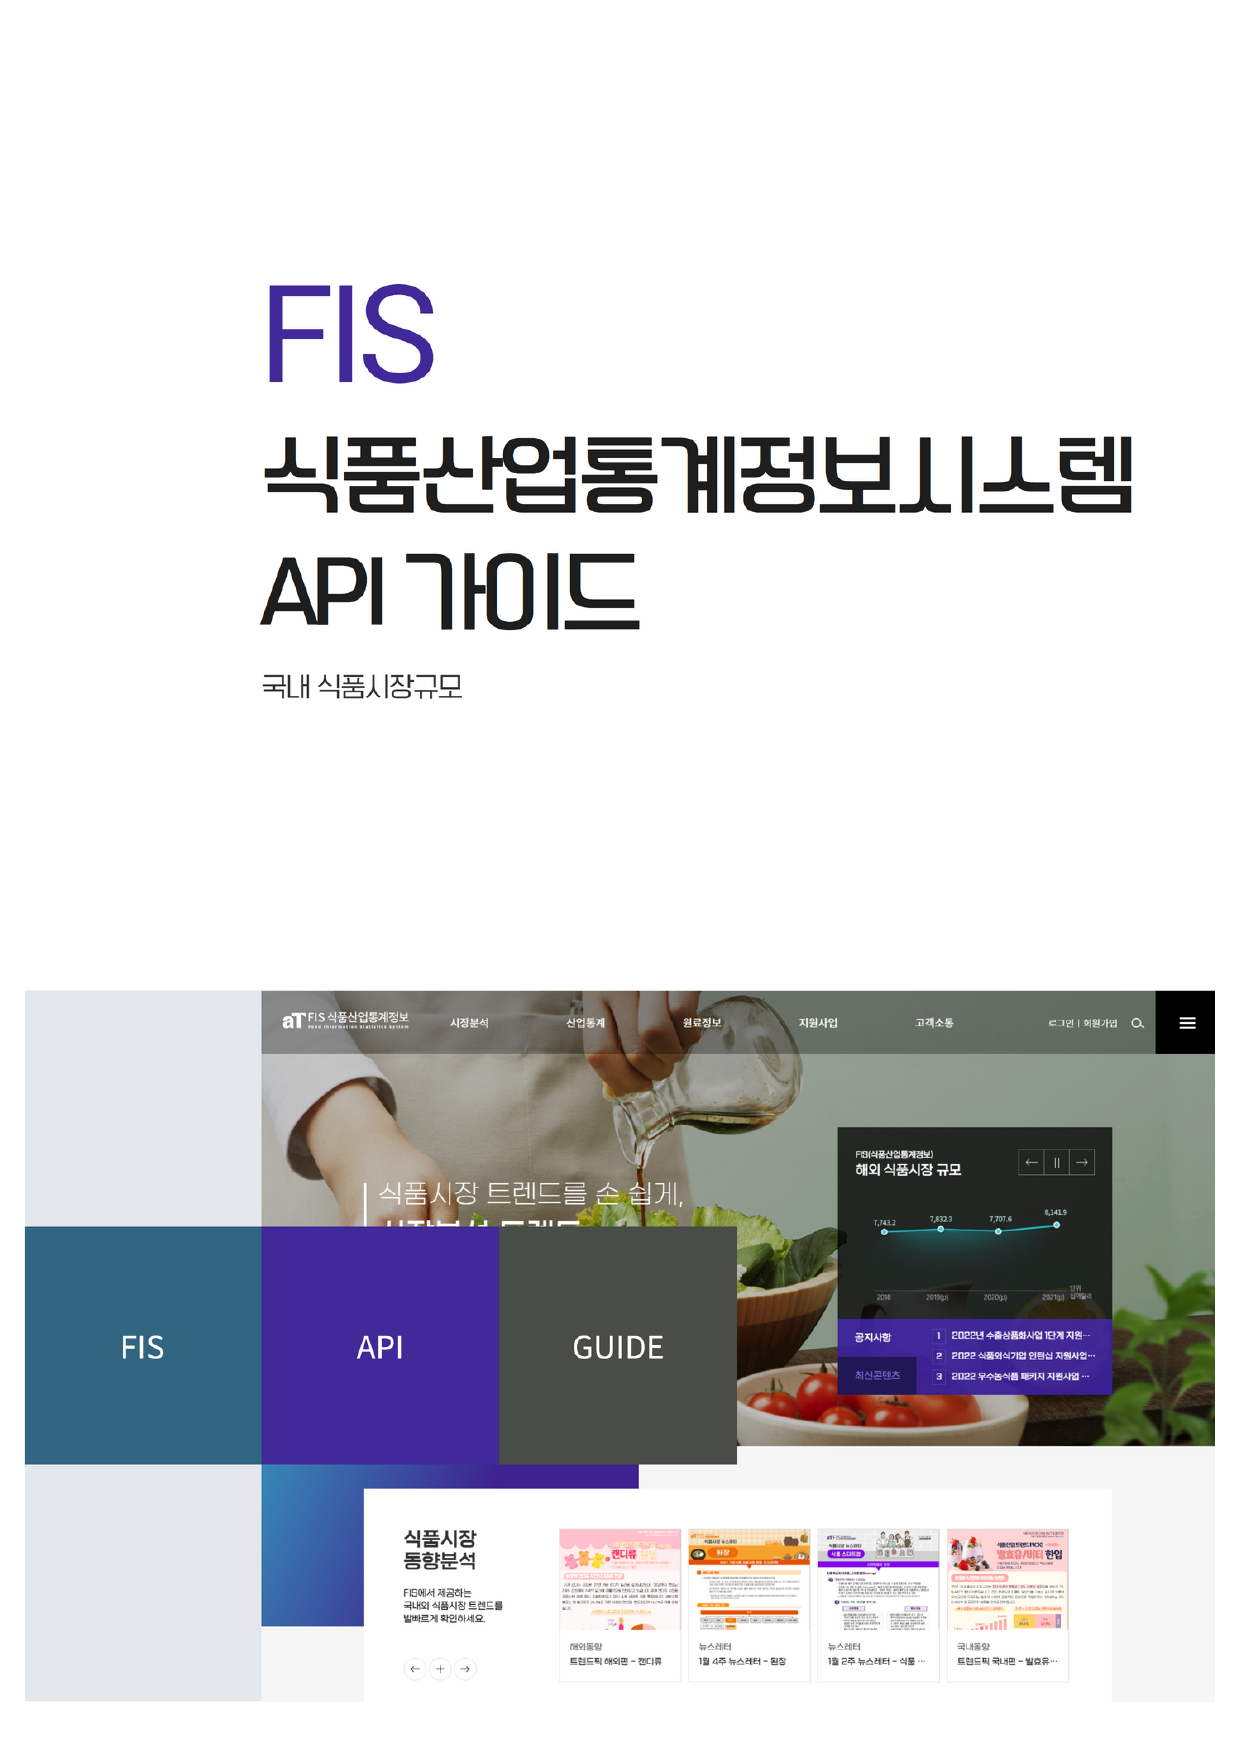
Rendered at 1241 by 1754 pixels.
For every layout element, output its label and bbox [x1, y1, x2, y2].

picture [24, 115, 1215, 1702]
